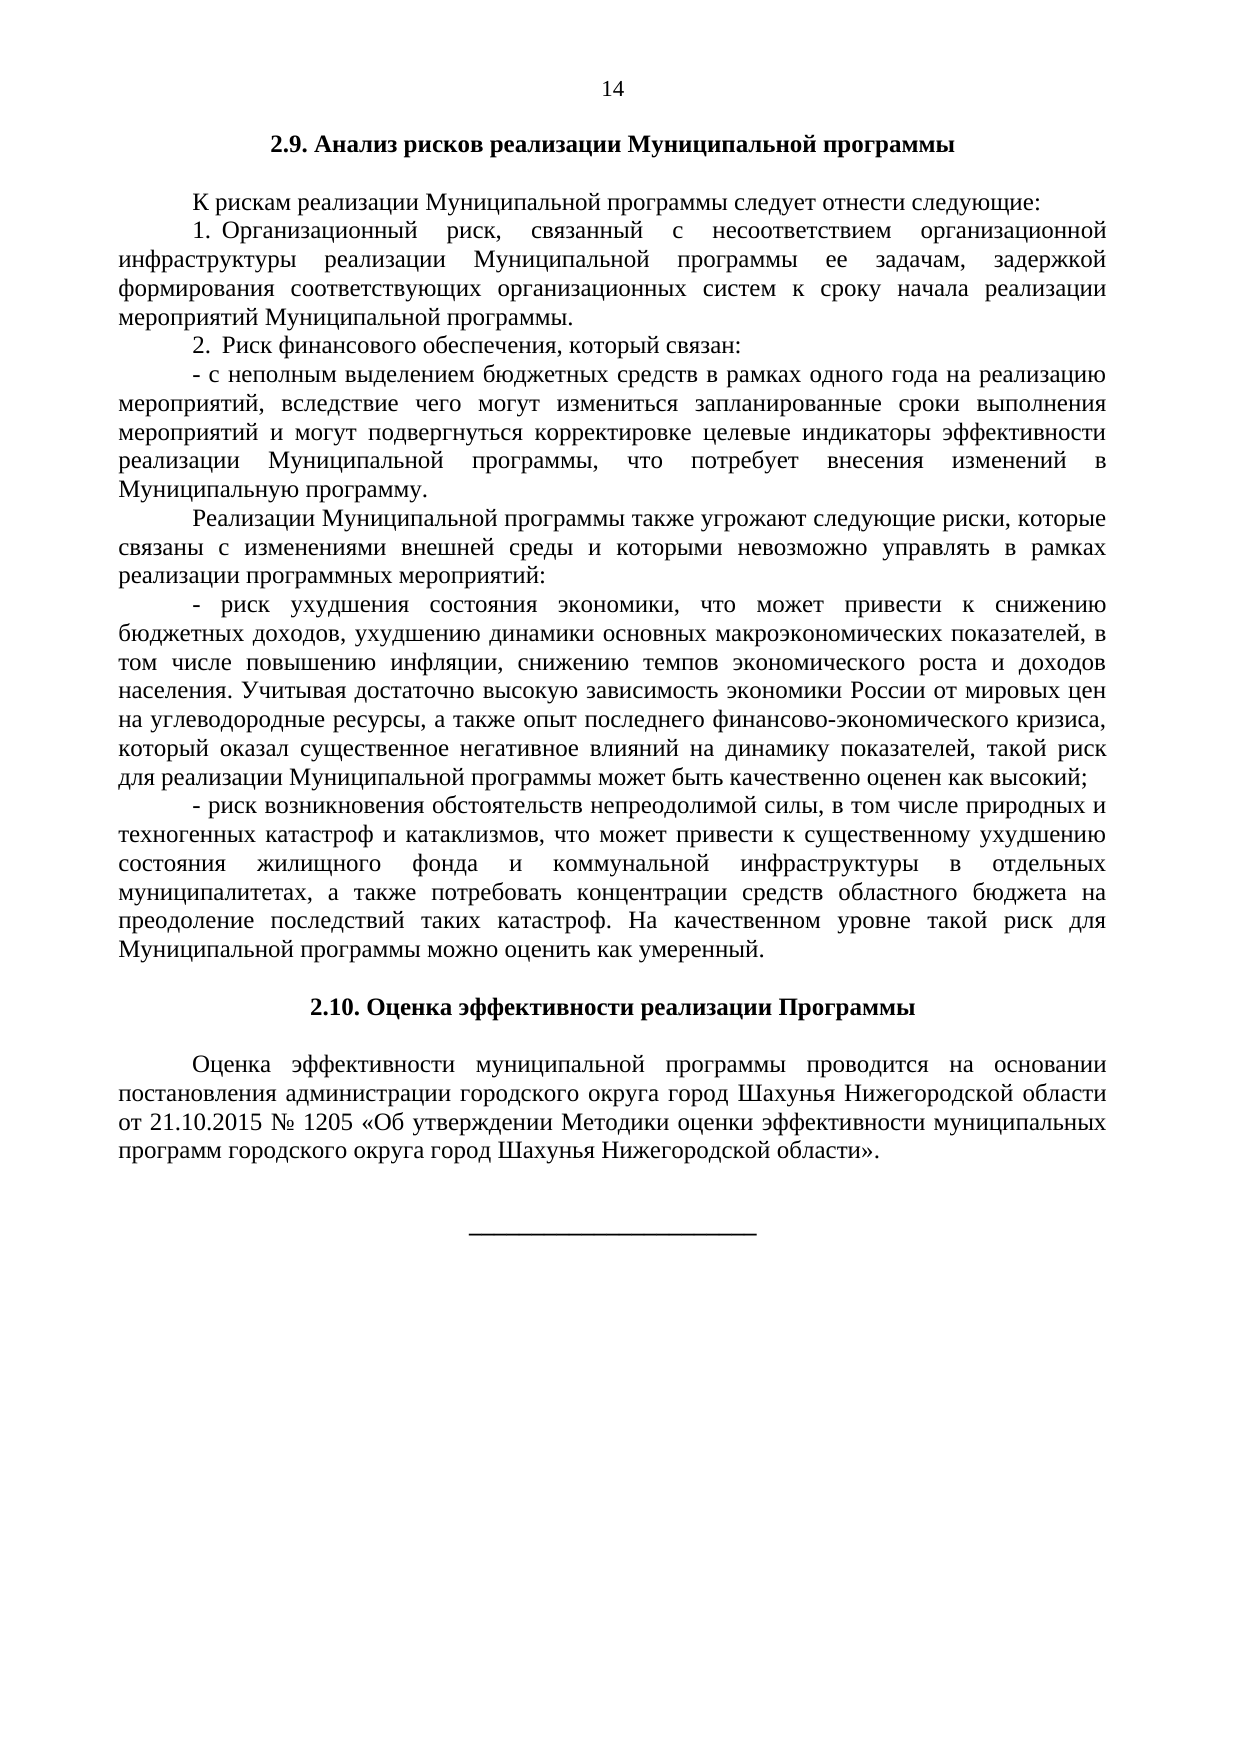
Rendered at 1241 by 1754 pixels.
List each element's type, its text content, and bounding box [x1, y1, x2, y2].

text - риск ухудшения состояния экономики, что может привести к снижению бюджетных доходов, ухудшению динамики основных макроэкономических показателей, в том числе повышению инфляции, снижению темпов экономического роста и доходов населения. Учитывая достаточно высокую зависимость экономики России от мировых цен на углеводородные ресурсы, а также опыт последнего финансово-экономического кризиса, который оказал существенное негативное влияний на динамику показателей, такой риск для реализации Муниципальной программы может быть качественно оценен как высокий; [118, 589, 1107, 791]
list Организационный риск, связанный с несоответствием организационной инфраструктуры реализации Муниципальной программы ее задачам, задержкой формирования соответствующих организационных систем к сроку начала реализации мероприятий Муниципальной программы. [118, 216, 1107, 331]
text К рискам реализации Муниципальной программы следует отнести следующие: [118, 187, 1107, 216]
text 2.9. Анализ рисков реализации Муниципальной программы [118, 129, 1107, 158]
text _______________________ [118, 1212, 1107, 1238]
text Реализации Муниципальной программы также угрожают следующие риски, которые связаны с изменениями внешней среды и которыми невозможно управлять в рамках реализации программных мероприятий: [118, 503, 1107, 589]
text Оценка эффективности муниципальной программы проводится на основании постановления администрации городского округа город Шахунья Нижегородской области от 21.10.2015 № 1205 «Об утверждении Методики оценки эффективности муниципальных программ городского округа город Шахунья Нижегородской области». [118, 1049, 1107, 1164]
list Риск финансового обеспечения, который связан: [118, 331, 1107, 359]
text - с неполным выделением бюджетных средств в рамках одного года на реализацию мероприятий, вследствие чего могут измениться запланированные сроки выполнения мероприятий и могут подвергнуться корректировке целевые индикаторы эффективности реализации Муниципальной программы, что потребует внесения изменений в Муниципальную программу. [118, 359, 1107, 503]
text 2.10. Оценка эффективности реализации Программы [118, 992, 1107, 1021]
text - риск возникновения обстоятельств непреодолимой силы, в том числе природных и техногенных катастроф и катаклизмов, что может привести к существенному ухудшению состояния жилищного фонда и коммунальной инфраструктуры в отдельных муниципалитетах, а также потребовать концентрации средств областного бюджета на преодоление последствий таких катастроф. На качественном уровне такой риск для Муниципальной программы можно оценить как умеренный. [118, 791, 1107, 963]
